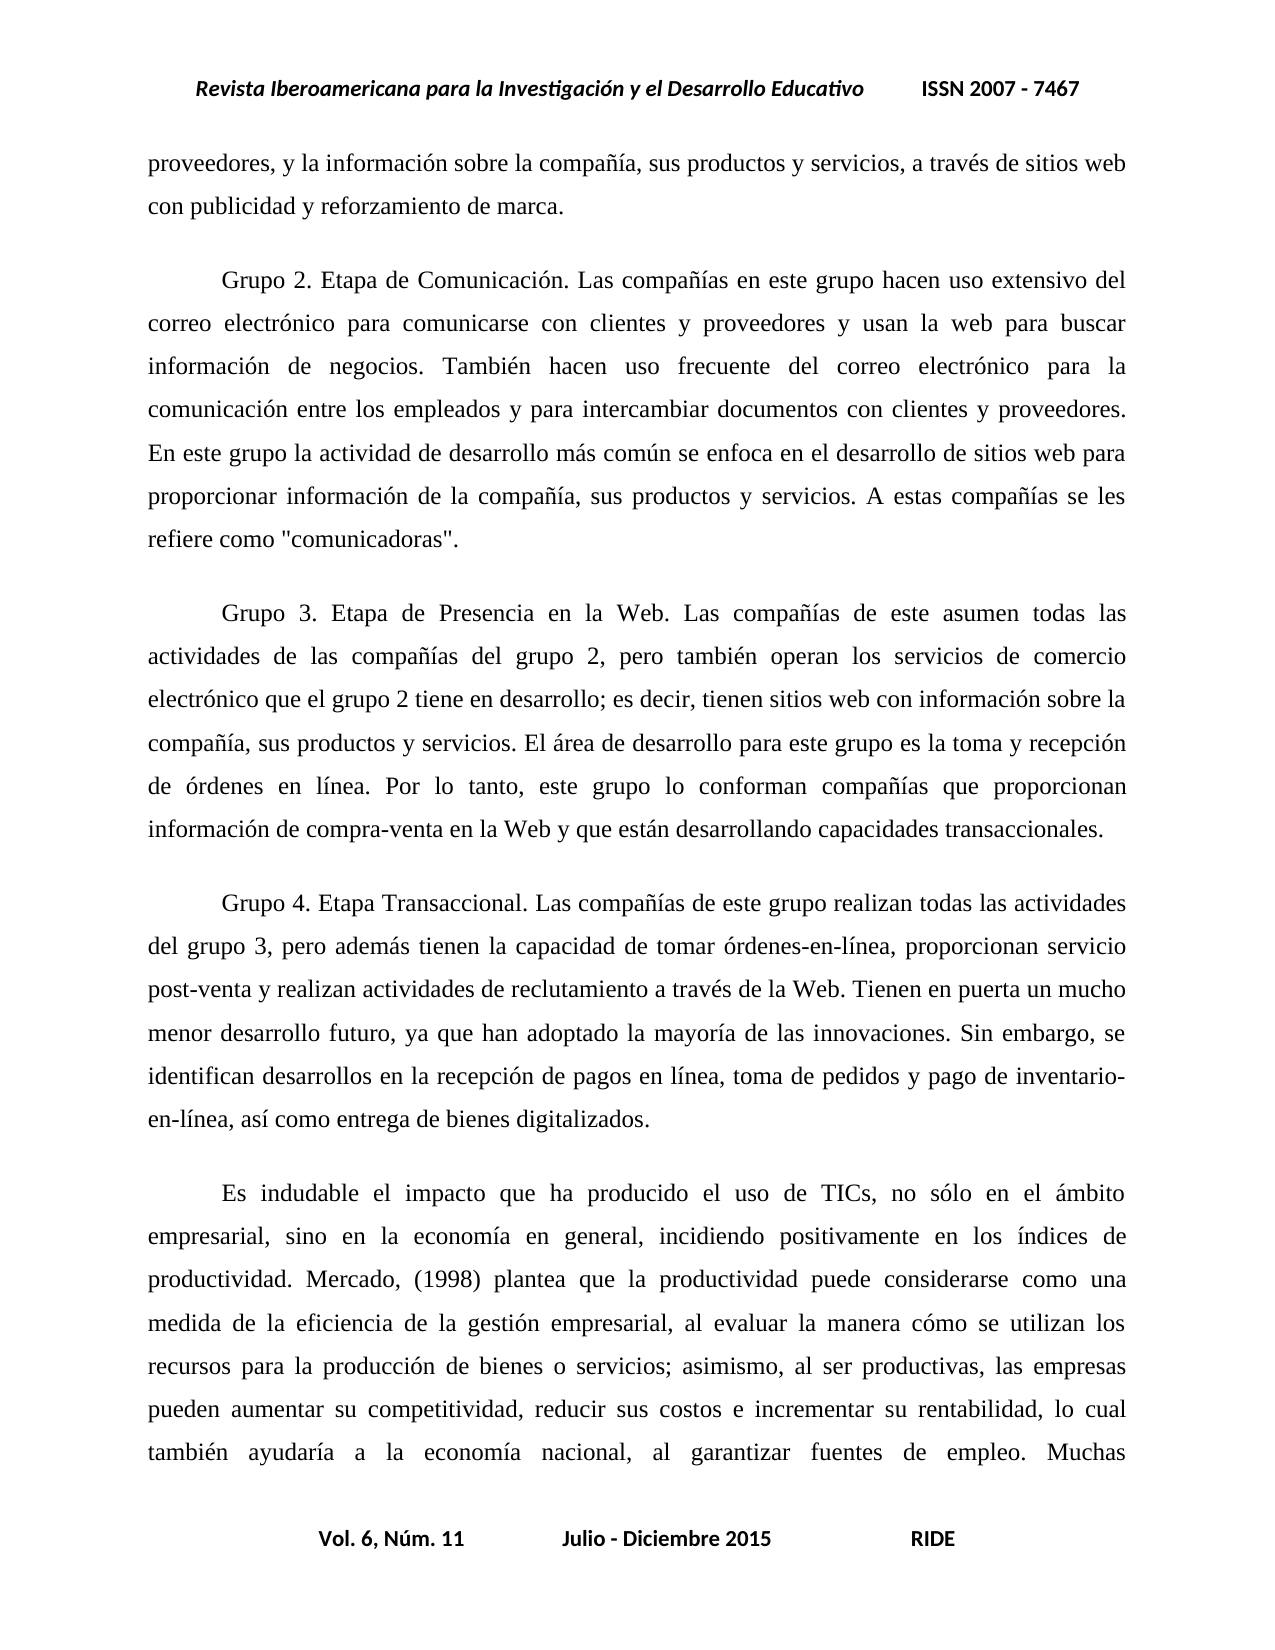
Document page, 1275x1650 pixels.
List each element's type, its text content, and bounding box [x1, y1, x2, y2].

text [148, 148, 1127, 219]
text Grupo 3. Etapa de Presencia en la Web. Las compañías de este asumen todas las actividades de las compañías del grupo 2, pero también operan los servicios de comercio electrónico que el grupo 2 tiene en desarrollo; es decir, tienen sitios web con información sobre la compañía, sus productos y servicios. El área de desarrollo para este grupo es la toma y recepción de órdenes en línea. Por lo tanto, este grupo lo conforman compañías que proporcionan información de compra-venta en la Web y que están desarrollando capacidades transaccionales. [148, 598, 1127, 843]
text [148, 1178, 1127, 1466]
text Grupo 4. Etapa Transaccional. Las compañías de este grupo realizan todas las actividades del grupo 3, pero además tienen la capacidad de tomar órdenes-en-línea, proporcionan servicio post-venta y realizan actividades de reclutamiento a través de la Web. Tienen en puerta un mucho menor desarrollo futuro, ya que han adoptado la mayoría de las innovaciones. Sin embargo, se identifican desarrollos en la recepción de pagos en línea, toma de pedidos y pago de inventario-en-línea, así como entrega de bienes digitalizados. [148, 888, 1127, 1133]
text Grupo 2. Etapa de Comunicación. Las compañías en este grupo hacen uso extensivo del correo electrónico para comunicarse con clientes y proveedores y usan la web para buscar información de negocios. También hacen uso frecuente del correo electrónico para la comunicación entre los empleados y para intercambiar documentos con clientes y proveedores. En este grupo la actividad de desarrollo más común se enfoca en el desarrollo de sitios web para proporcionar información de la compañía, sus productos y servicios. A estas compañías se les refiere como "comunicadoras". [148, 265, 1127, 553]
